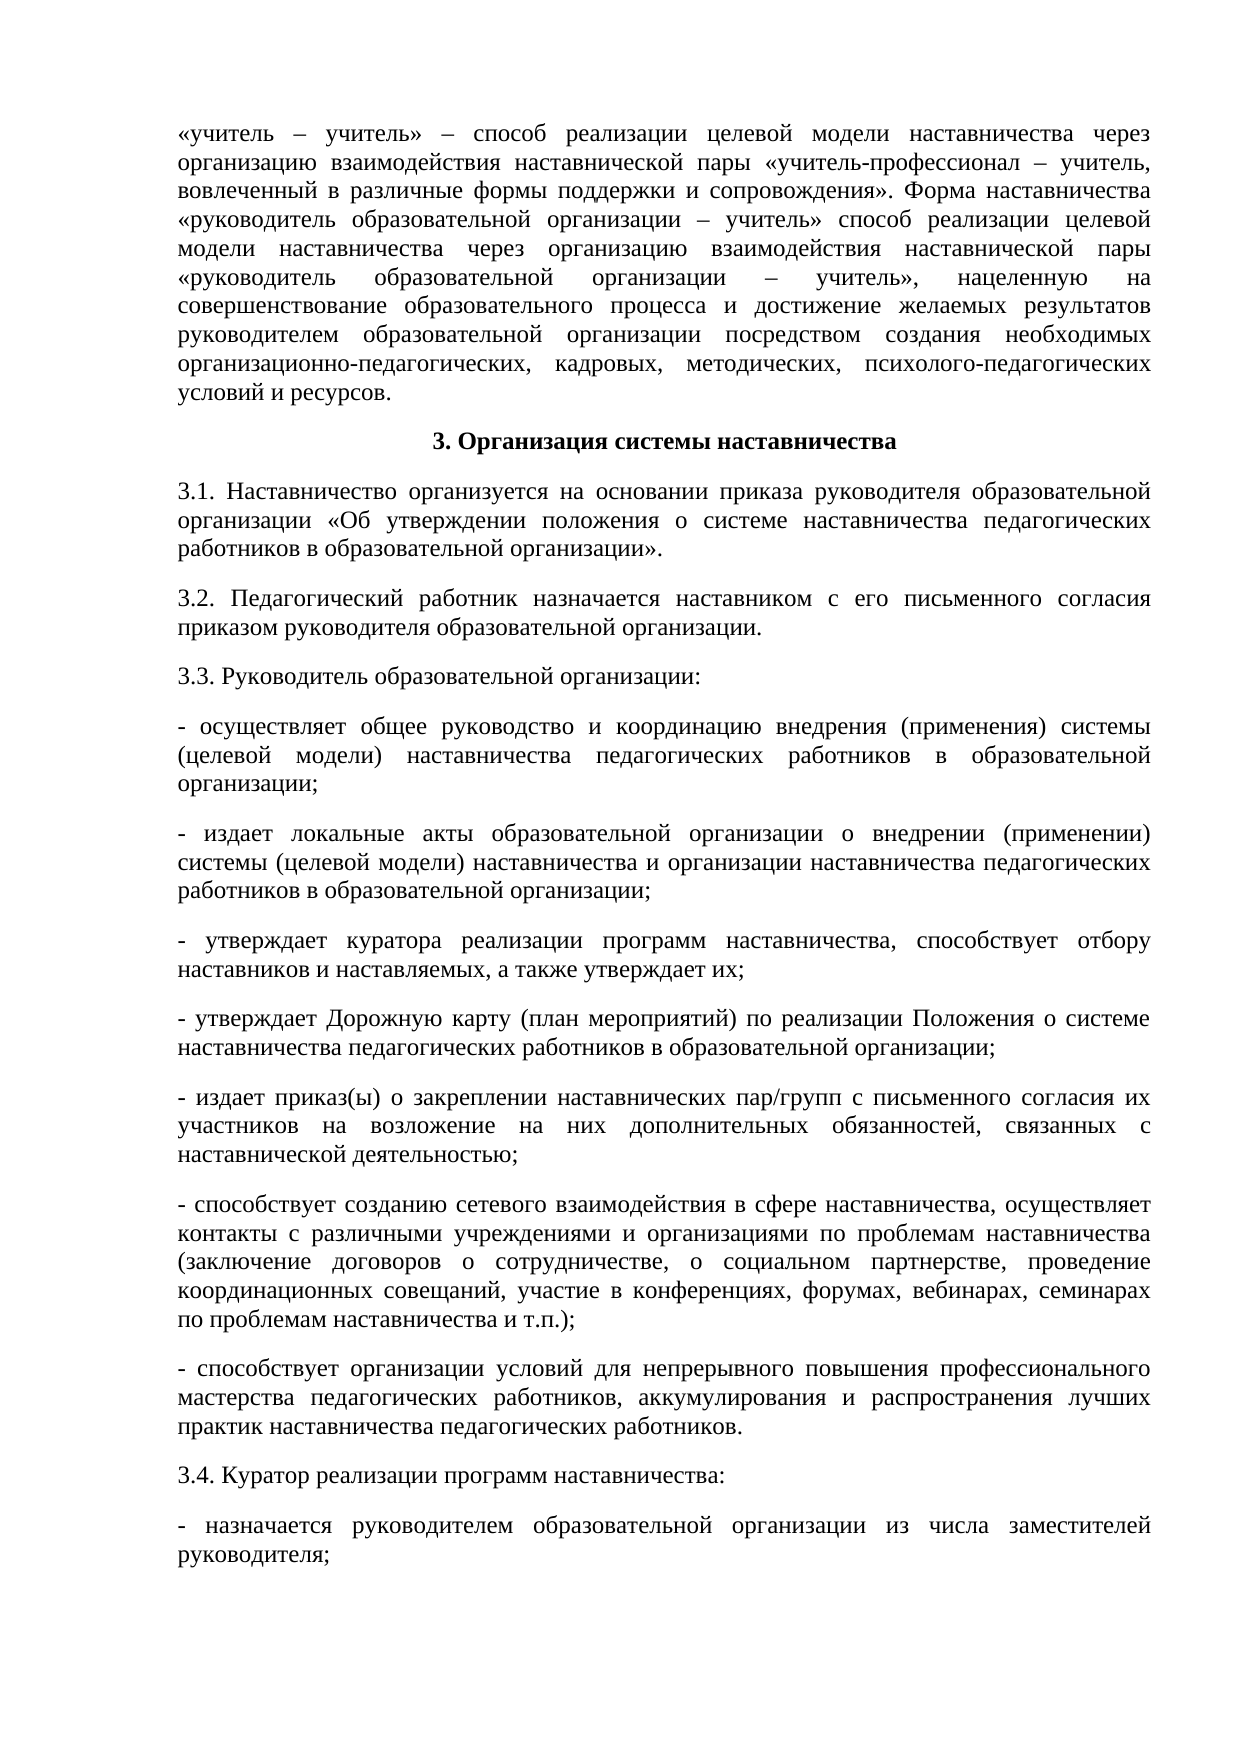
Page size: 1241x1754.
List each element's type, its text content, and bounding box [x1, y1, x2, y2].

text - издает приказ(ы) о закреплении наставнических пар/групп с письменного согласия их участников на возложение на них дополнительных обязанностей, связанных с наставнической деятельностью; [177, 1082, 1152, 1168]
text 3.1. Наставничество организуется на основании приказа руководителя образовательной организации «Об утверждении положения о системе наставничества педагогических работников в образовательной организации». [177, 476, 1152, 562]
text - утверждает куратора реализации программ наставничества, способствует отбору наставников и наставляемых, а также утверждает их; [177, 925, 1152, 983]
text - осуществляет общее руководство и координацию внедрения (применения) системы (целевой модели) наставничества педагогических работников в образовательной организации; [177, 711, 1152, 797]
text - способствует организации условий для непрерывного повышения профессионального мастерства педагогических работников, аккумулирования и распространения лучших практик наставничества педагогических работников. [177, 1353, 1152, 1440]
text - назначается руководителем образовательной организации из числа заместителей руководителя; [177, 1510, 1152, 1568]
text 3.3. Руководитель образовательной организации: [177, 661, 1152, 690]
text - издает локальные акты образовательной организации о внедрении (применении) системы (целевой модели) наставничества и организации наставничества педагогических работников в образовательной организации; [177, 818, 1152, 904]
text 3.2. Педагогический работник назначается наставником с его письменного согласия приказом руководителя образовательной организации. [177, 583, 1152, 641]
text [177, 118, 1152, 406]
text 3.4. Куратор реализации программ наставничества: [177, 1461, 1152, 1489]
text 3. Организация системы наставничества [177, 426, 1152, 455]
text - способствует созданию сетевого взаимодействия в сфере наставничества, осуществляет контакты с различными учреждениями и организациями по проблемам наставничества (заключение договоров о сотрудничестве, о социальном партнерстве, проведение координационных совещаний, участие в конференциях, форумах, вебинарах, семинарах по проблемам наставничества и т.п.); [177, 1189, 1152, 1333]
text - утверждает Дорожную карту (план мероприятий) по реализации Положения о системе наставничества педагогических работников в образовательной организации; [177, 1003, 1152, 1061]
